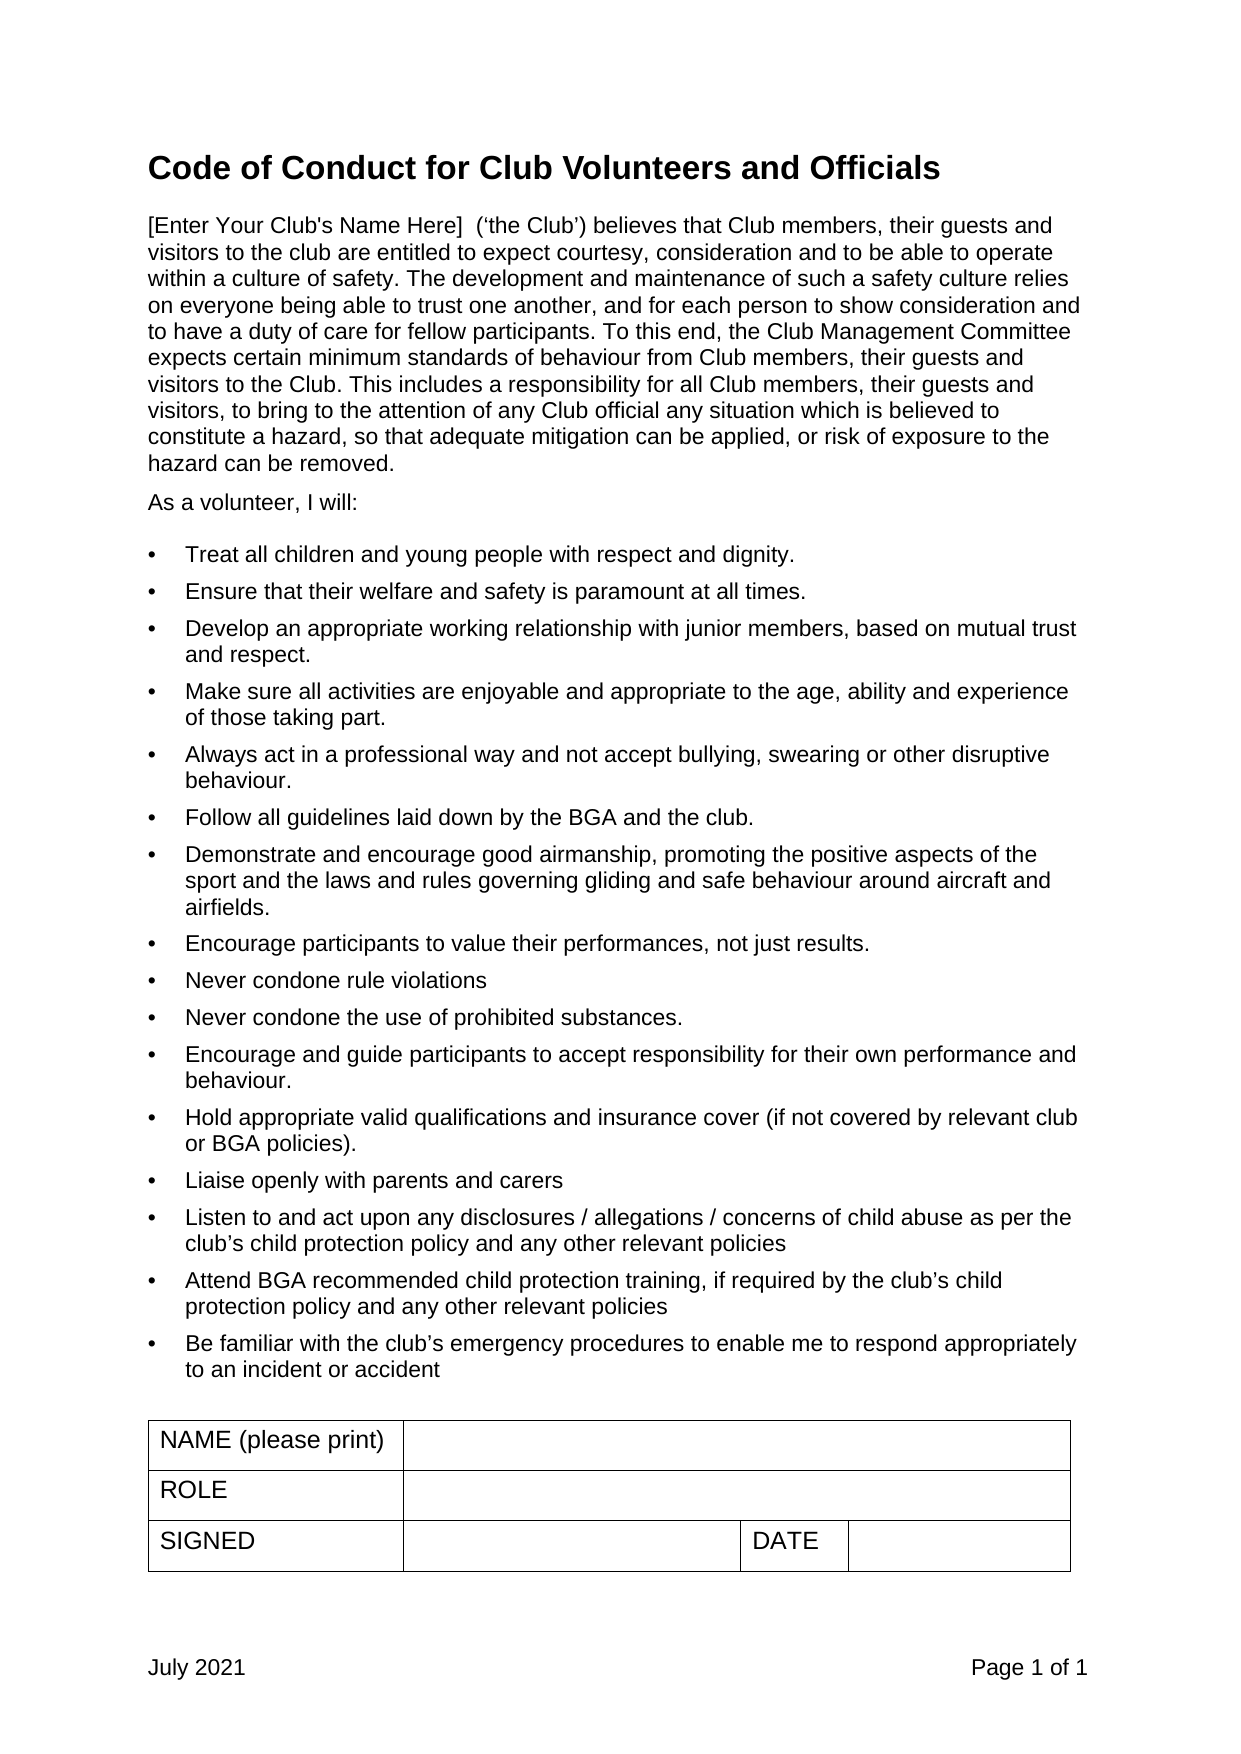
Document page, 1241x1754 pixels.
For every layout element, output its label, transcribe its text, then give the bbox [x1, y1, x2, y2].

list Attend BGA recommended child protection training, if required by the club’s child protection policy and any other relevant policies [148, 1267, 1092, 1319]
table_cell [404, 1521, 740, 1571]
list Encourage participants to value their performances, not just results. [148, 930, 1092, 957]
table_cell [404, 1471, 1070, 1520]
list Be familiar with the club’s emergency procedures to enable me to respond appropriately to an incident or accident [148, 1330, 1092, 1383]
subtitle Code of Conduct for Club Volunteers and Officials [148, 148, 1092, 186]
text (‘the Club’) believes that Club members, their guests and visitors to the club are entitled to expect courtesy, consideration and to be able to operate within a culture of safety. The development and maintenance of such a safety culture relies on everyone being able to trust one another, and for each person to show consideration and to have a duty of care for fellow participants. To this end, the Club Management Committee expects certain minimum standards of behaviour from Club members, their guests and visitors to the Club. This includes a responsibility for all Club members, their guests and visitors, to bring to the attention of any Club official any situation which is believed to constitute a hazard, so that adequate mitigation can be applied, or risk of exposure to the hazard can be removed. [148, 212, 1092, 476]
table_cell [849, 1521, 1070, 1571]
list Liaise openly with parents and carers [148, 1167, 1092, 1193]
list Develop an appropriate working relationship with junior members, based on mutual trust and respect. [148, 615, 1092, 667]
list Ensure that their welfare and safety is paramount at all times. [148, 578, 1092, 604]
text As a volunteer, I will: [148, 488, 1092, 515]
table_cell DATE [741, 1521, 848, 1571]
list Make sure all activities are enjoyable and appropriate to the age, ability and experience of those taking part. [148, 678, 1092, 731]
table_header NAME (please print) [149, 1421, 403, 1470]
table_header [404, 1421, 1070, 1470]
list Never condone rule violations [148, 967, 1092, 993]
table_cell SIGNED [149, 1521, 403, 1571]
list Listen to and act upon any disclosures / allegations / concerns of child abuse as per the club’s child protection policy and any other relevant policies [148, 1204, 1092, 1256]
list Demonstrate and encourage good airmanship, promoting the positive aspects of the sport and the laws and rules governing gliding and safe behaviour around aircraft and airfields. [148, 841, 1092, 920]
list Follow all guidelines laid down by the BGA and the club. [148, 804, 1092, 831]
list Always act in a professional way and not accept bullying, swearing or other disruptive behaviour. [148, 741, 1092, 794]
list Hold appropriate valid qualifications and insurance cover (if not covered by relevant club or BGA policies). [148, 1104, 1092, 1157]
list Treat all children and young people with respect and dignity. [148, 541, 1092, 568]
table_cell ROLE [149, 1471, 403, 1520]
list Encourage and guide participants to accept responsibility for their own performance and behaviour. [148, 1041, 1092, 1093]
list Never condone the use of prohibited substances. [148, 1004, 1092, 1030]
